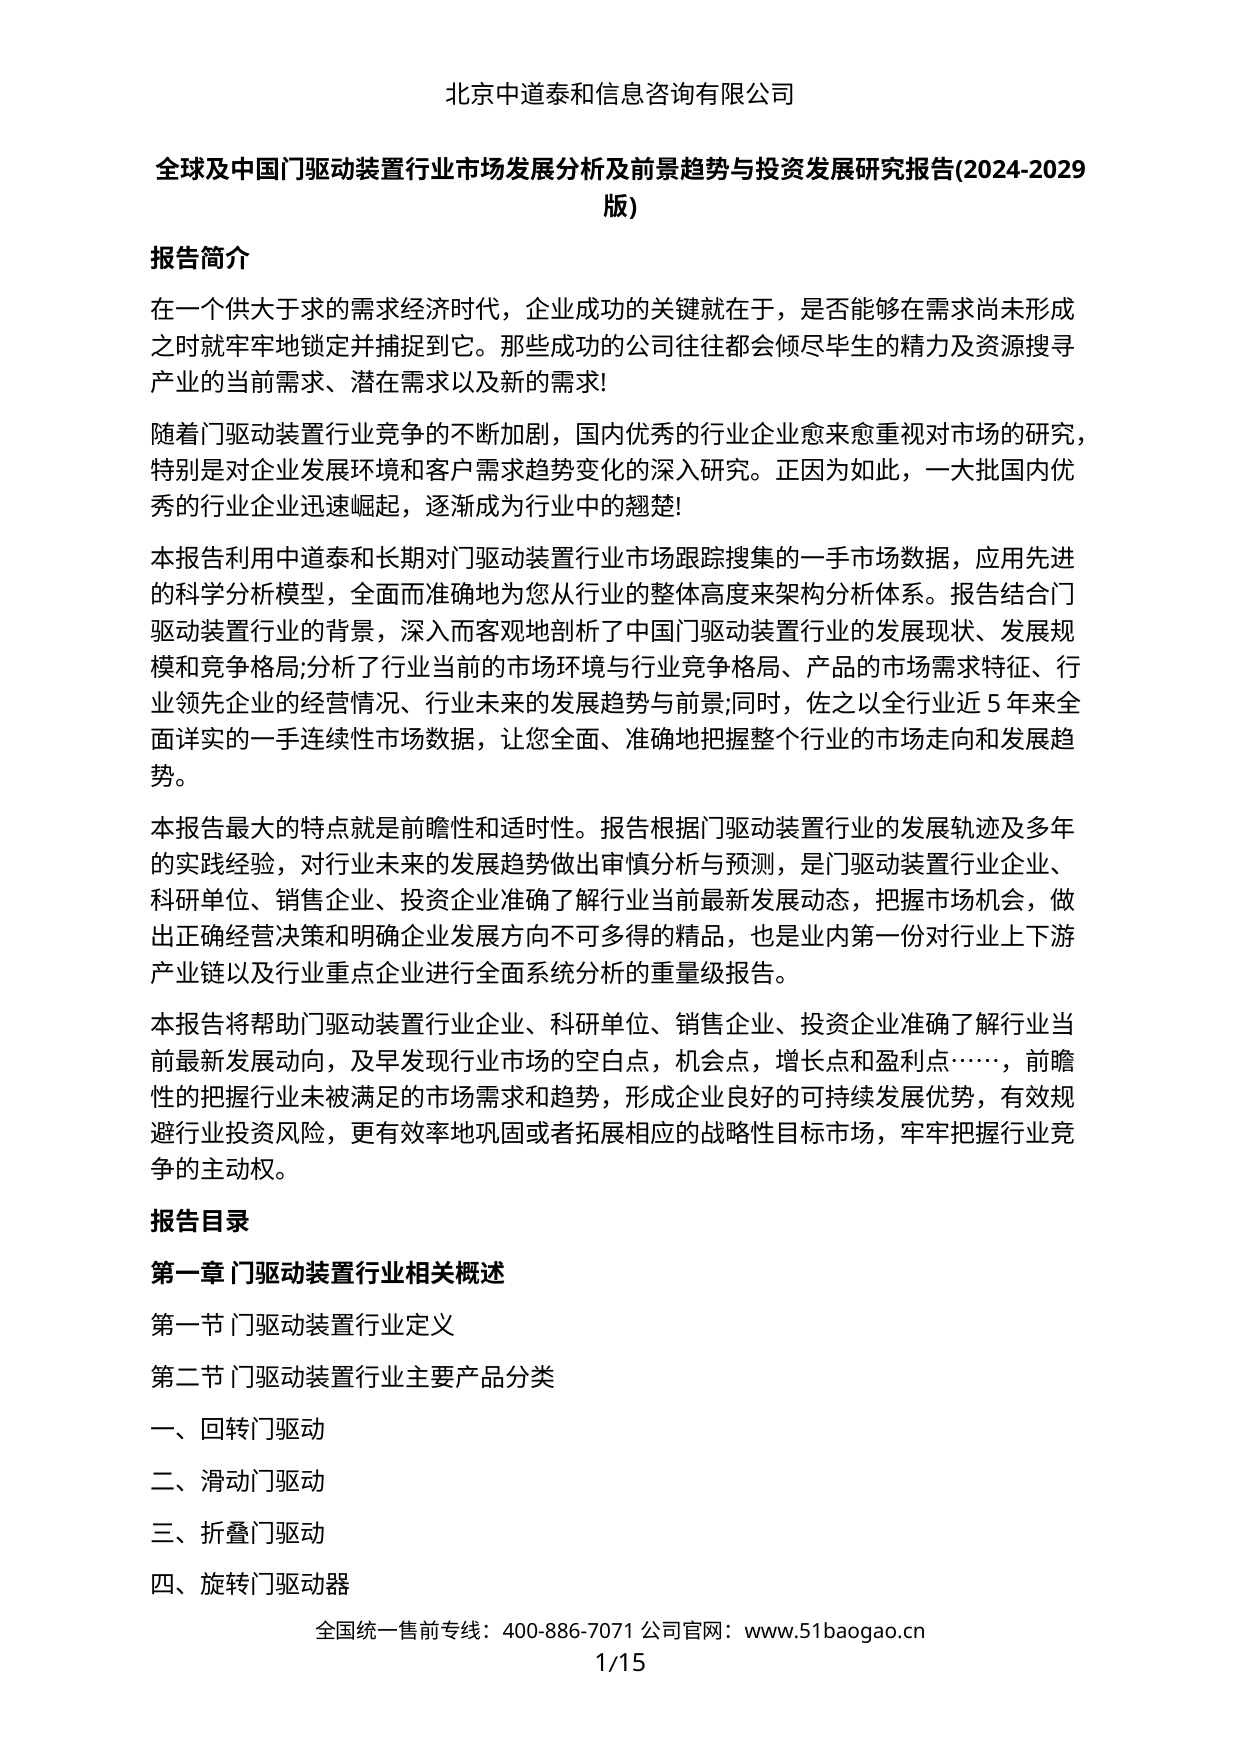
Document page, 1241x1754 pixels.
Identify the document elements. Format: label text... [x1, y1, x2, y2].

text 全球及中国门驱动装置行业市场发展分析及前景趋势与投资发展研究报告(2024-2029版) [150, 150, 1090, 222]
text 二、滑动门驱动 [150, 1461, 1090, 1497]
text 随着门驱动装置行业竞争的不断加剧，国内优秀的行业企业愈来愈重视对市场的研究，特别是对企业发展环境和客户需求趋势变化的深入研究。正因为如此，一大批国内优秀的行业企业迅速崛起，逐渐成为行业中的翘楚! [150, 414, 1090, 523]
text 一、回转门驱动 [150, 1409, 1090, 1446]
text 报告目录 [150, 1202, 1090, 1238]
text 本报告将帮助门驱动装置行业企业、科研单位、销售企业、投资企业准确了解行业当前最新发展动向，及早发现行业市场的空白点，机会点，增长点和盈利点……，前瞻性的把握行业未被满足的市场需求和趋势，形成企业良好的可持续发展优势，有效规避行业投资风险，更有效率地巩固或者拓展相应的战略性目标市场，牢牢把握行业竞争的主动权。 [150, 1005, 1090, 1186]
text 四、旋转门驱动器 [150, 1565, 1090, 1601]
text 本报告利用中道泰和长期对门驱动装置行业市场跟踪搜集的一手市场数据，应用先进的科学分析模型，全面而准确地为您从行业的整体高度来架构分析体系。报告结合门驱动装置行业的背景，深入而客观地剖析了中国门驱动装置行业的发展现状、发展规模和竞争格局;分析了行业当前的市场环境与行业竞争格局、产品的市场需求特征、行业领先企业的经营情况、行业未来的发展趋势与前景;同时，佐之以全行业近5年来全面详实的一手连续性市场数据，让您全面、准确地把握整个行业的市场走向和发展趋势。 [150, 539, 1090, 792]
text 第一章 门驱动装置行业相关概述 [150, 1254, 1090, 1290]
text 在一个供大于求的需求经济时代，企业成功的关键就在于，是否能够在需求尚未形成之时就牢牢地锁定并捕捉到它。那些成功的公司往往都会倾尽毕生的精力及资源搜寻产业的当前需求、潜在需求以及新的需求! [150, 290, 1090, 399]
text 第一节 门驱动装置行业定义 [150, 1306, 1090, 1342]
text 报告简介 [150, 238, 1090, 274]
text 本报告最大的特点就是前瞻性和适时性。报告根据门驱动装置行业的发展轨迹及多年的实践经验，对行业未来的发展趋势做出审慎分析与预测，是门驱动装置行业企业、科研单位、销售企业、投资企业准确了解行业当前最新发展动态，把握市场机会，做出正确经营决策和明确企业发展方向不可多得的精品，也是业内第一份对行业上下游产业链以及行业重点企业进行全面系统分析的重量级报告。 [150, 808, 1090, 989]
text 三、折叠门驱动 [150, 1513, 1090, 1549]
text 第二节 门驱动装置行业主要产品分类 [150, 1357, 1090, 1394]
